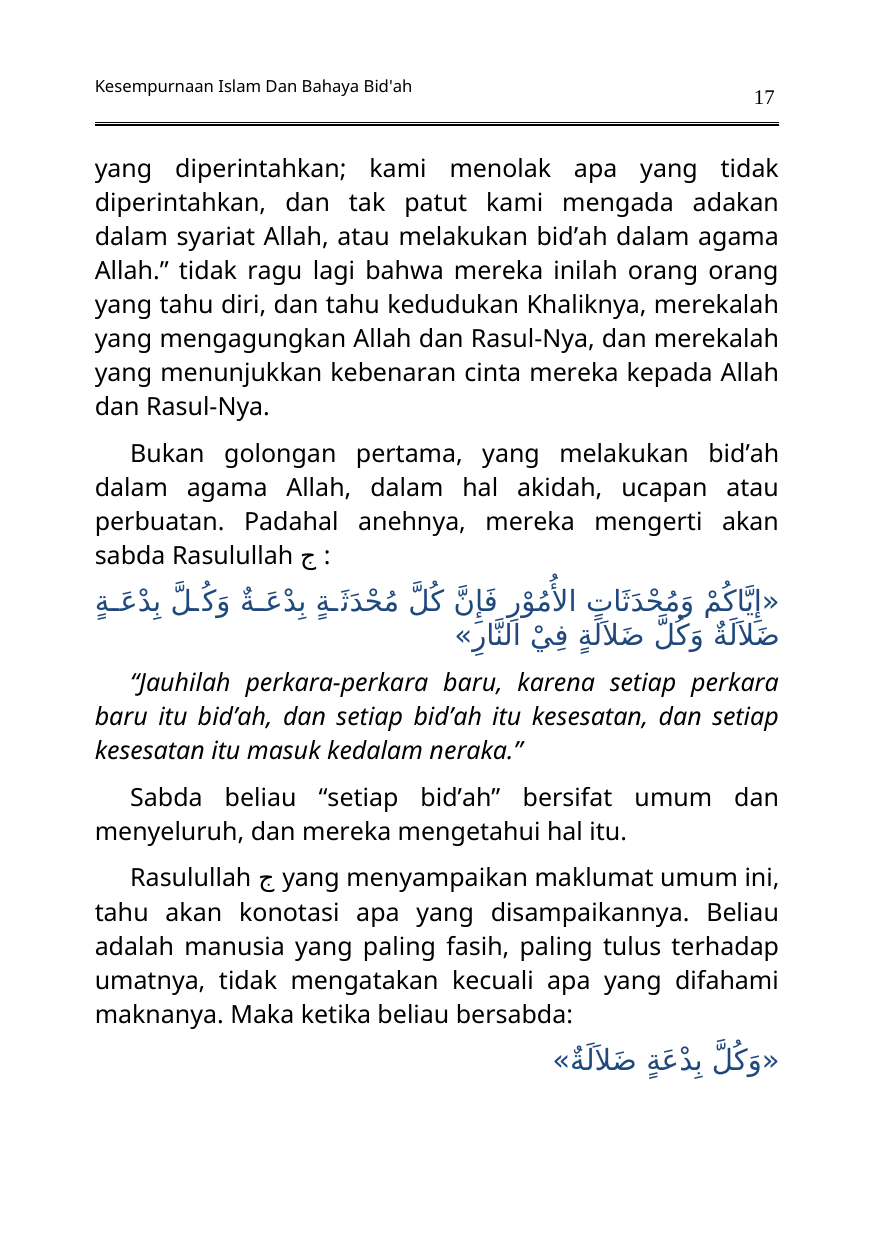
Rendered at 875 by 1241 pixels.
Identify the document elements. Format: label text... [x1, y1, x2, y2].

text Rasulullah ج yang menyampaikan maklumat umum ini, tahu akan konotasi apa yang disampaikannya. Beliau adalah manusia yang paling fasih, paling tulus terhadap umatnya, tidak mengatakan kecuali apa yang difahami maknanya. Maka ketika beliau bersabda: [94, 860, 779, 1030]
text «إِيَّاكُمْ وَمُحْدَثَاتِ الأُمُوْرِ فَإِنَّ كُلَّ مُحْدَثَةٍ بِدْعَةٌ وَكُلَّ بِدْعَةٍ ضَلاَلَةٌ وَكُلَّ ضَلاَلَةٍ فِيْ النَّارِ» [94, 584, 779, 652]
text Bukan golongan pertama, yang melakukan bid’ah dalam agama Allah, dalam hal akidah, ucapan atau perbuatan. Padahal anehnya, mereka mengerti akan sabda Rasulullah ج : [94, 436, 779, 572]
text Sabda beliau “setiap bid’ah” bersifat umum dan menyeluruh, dan mereka mengetahui hal itu. [94, 779, 779, 848]
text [94, 151, 779, 423]
text «وَكُلَّ بِدْعَةٍ ضَلاَلَةٌ» [94, 1043, 779, 1077]
text “Jauhilah perkara-perkara baru, karena setiap perkara baru itu bid’ah, dan setiap bid’ah itu kesesatan, dan setiap kesesatan itu masuk kedalam neraka.” [94, 665, 779, 767]
